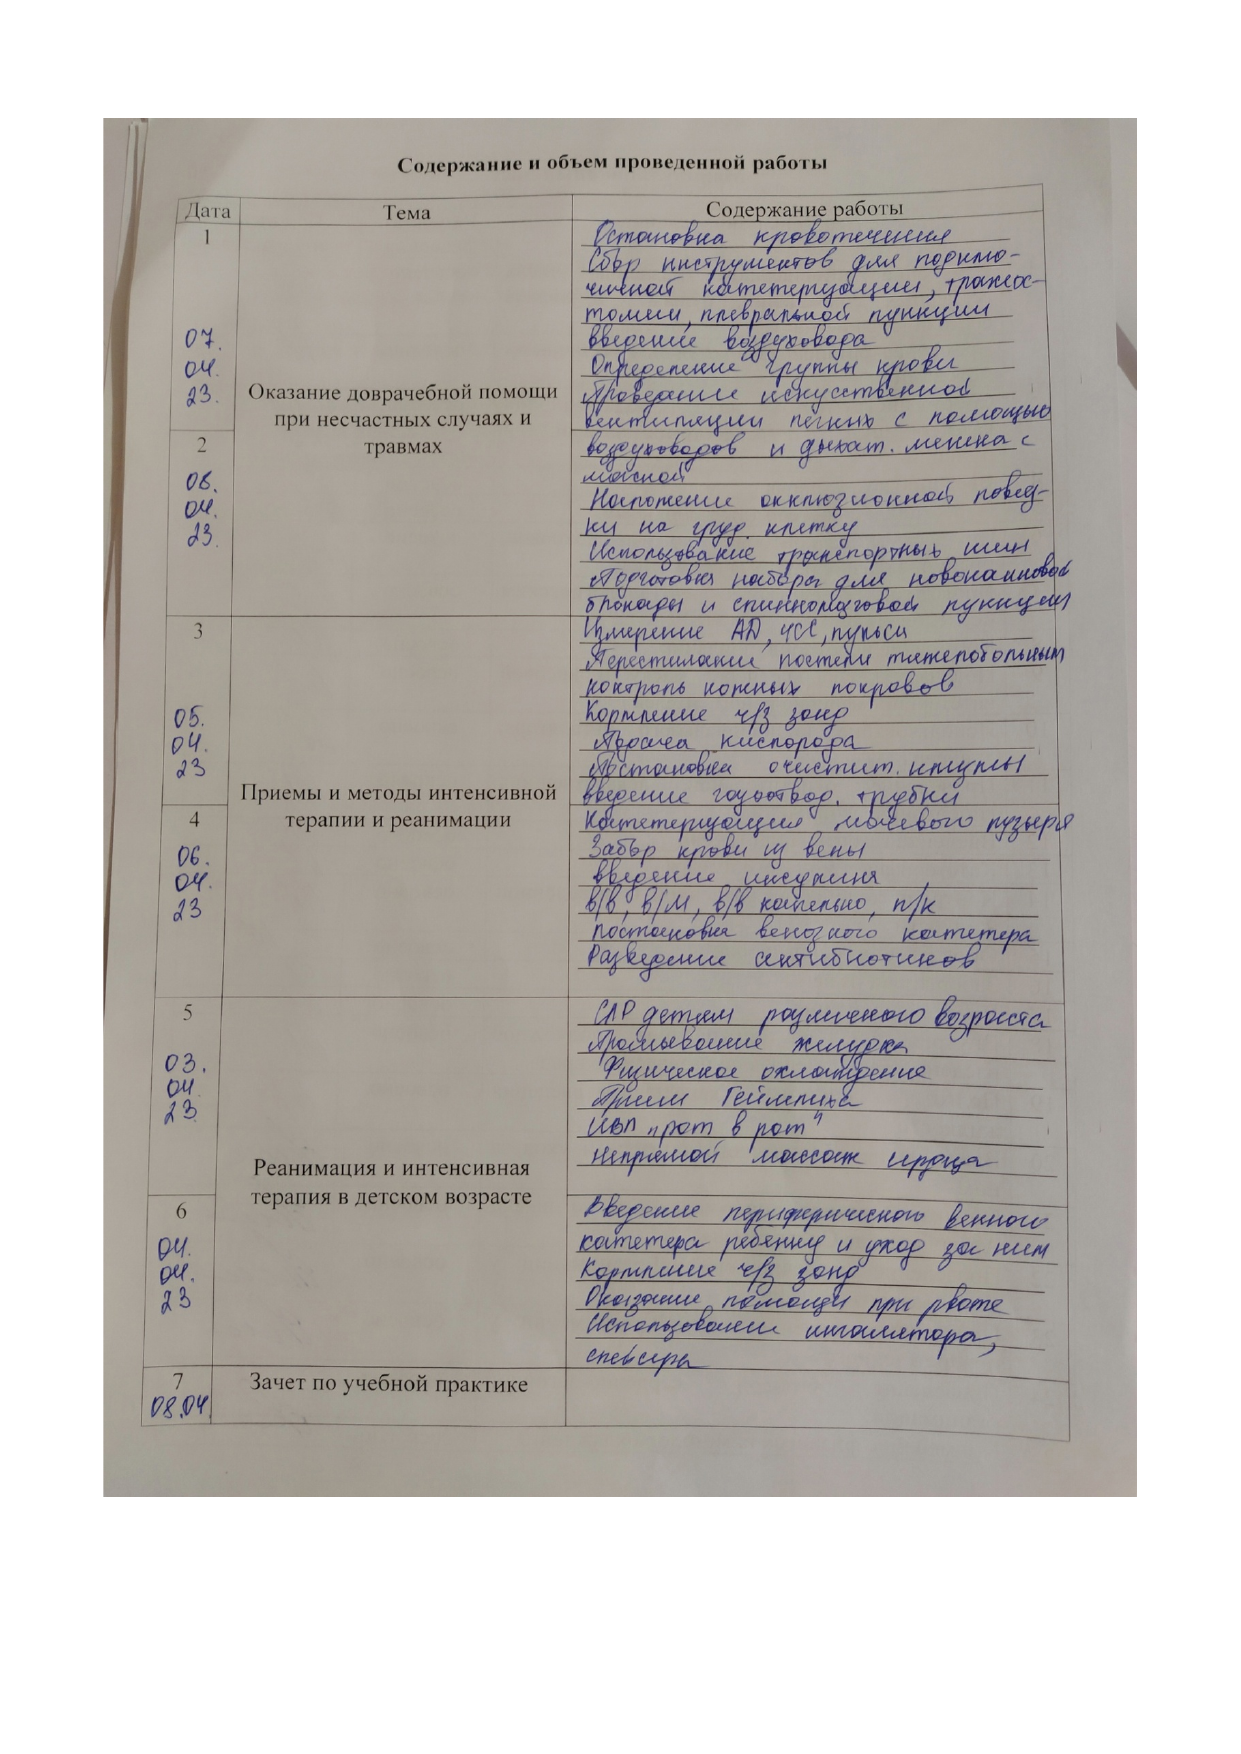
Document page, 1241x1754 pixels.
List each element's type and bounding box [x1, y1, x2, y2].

picture [103, 118, 1137, 1497]
